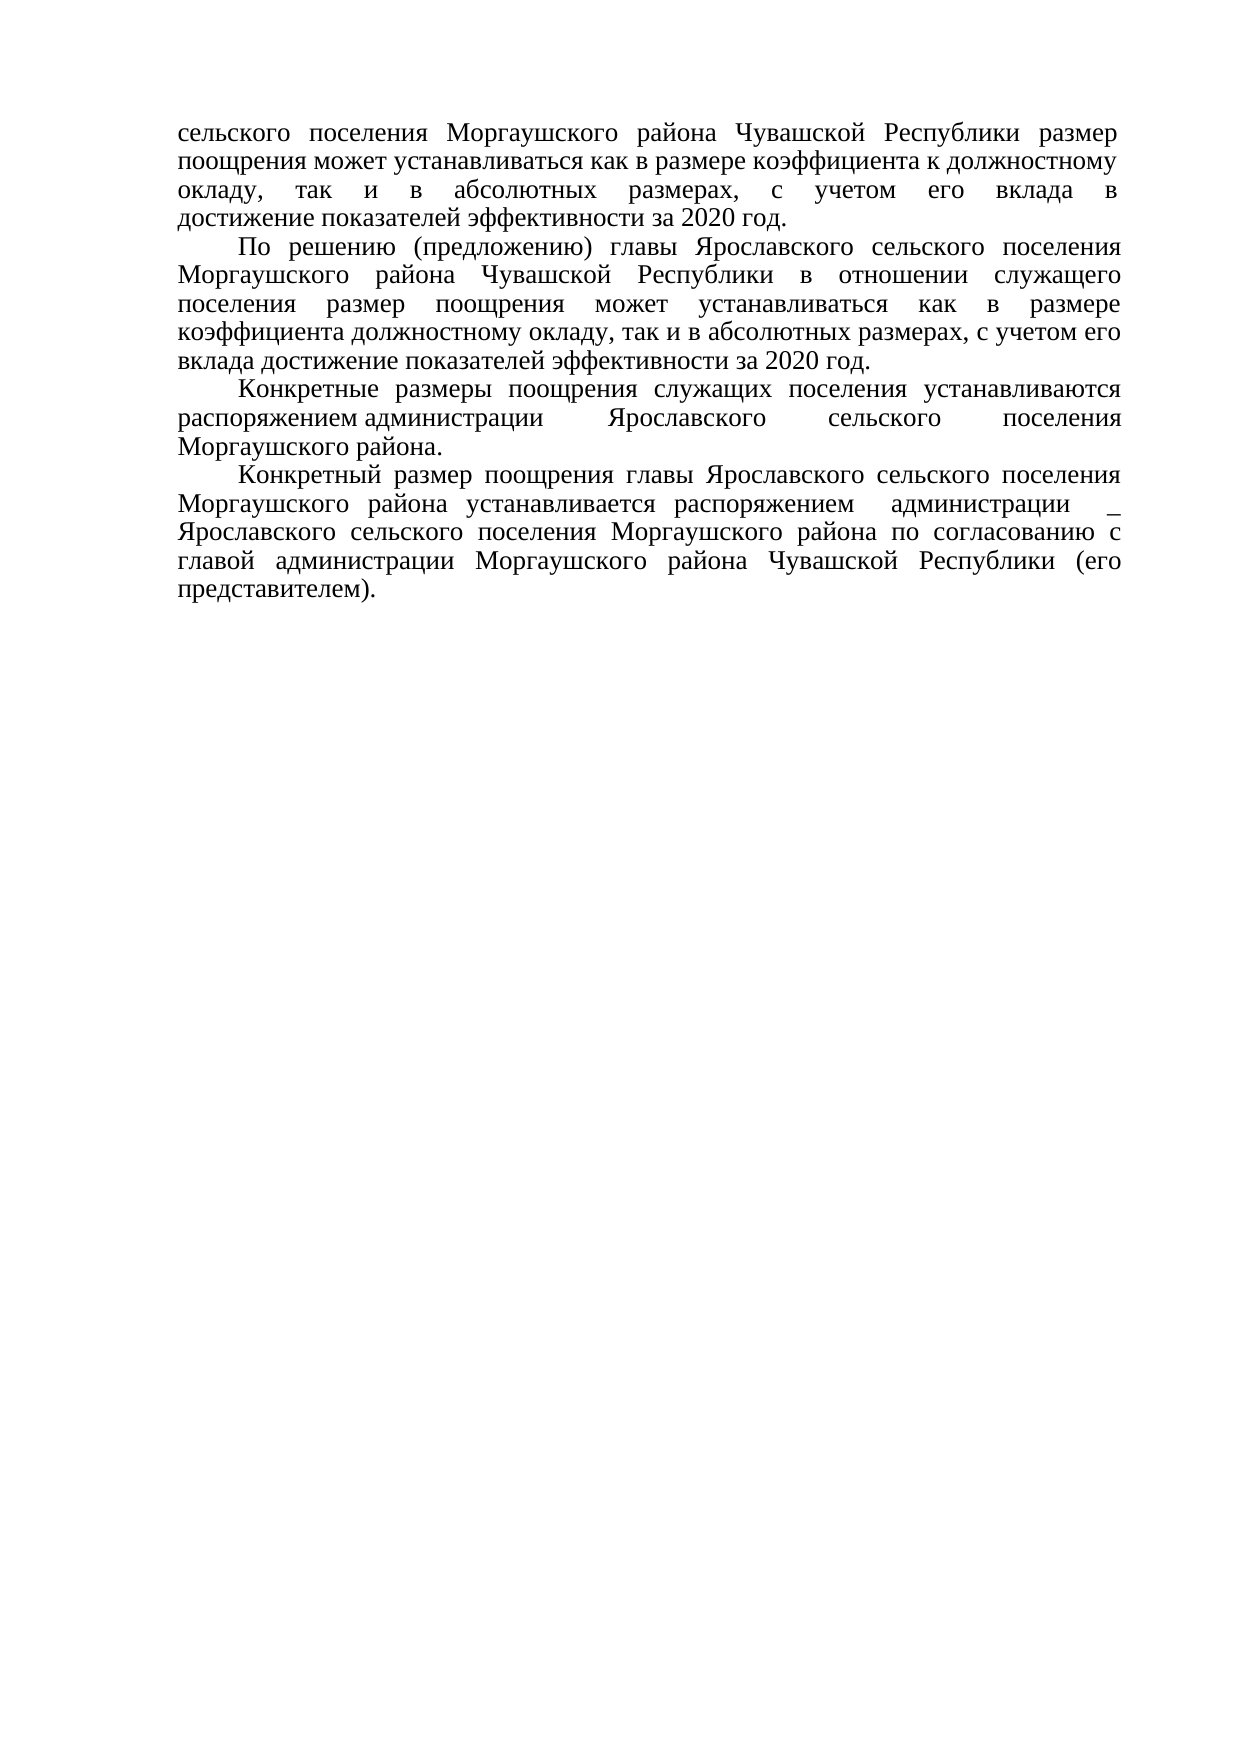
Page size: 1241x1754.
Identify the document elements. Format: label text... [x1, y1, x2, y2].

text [177, 118, 1118, 232]
text По решению (предложению) главы Ярославского сельского поселения Моргаушского района Чувашской Республики в отношении служащего поселения размер поощрения может устанавливаться как в размере коэффициента должностному окладу, так и в абсолютных размерах, с учетом его вклада достижение показателей эффективности за 2020 год. [177, 232, 1122, 375]
text Конкретные размеры поощрения служащих поселения устанавливаются распоряжением администрации Ярославского сельского поселения Моргаушского района. [177, 375, 1122, 461]
text Конкретный размер поощрения главы Ярославского сельского поселения Моргаушского района устанавливается распоряжением администрации _ Ярославского сельского поселения Моргаушского района по согласованию с главой администрации Моргаушского района Чувашской Республики (его представителем). [177, 461, 1122, 603]
